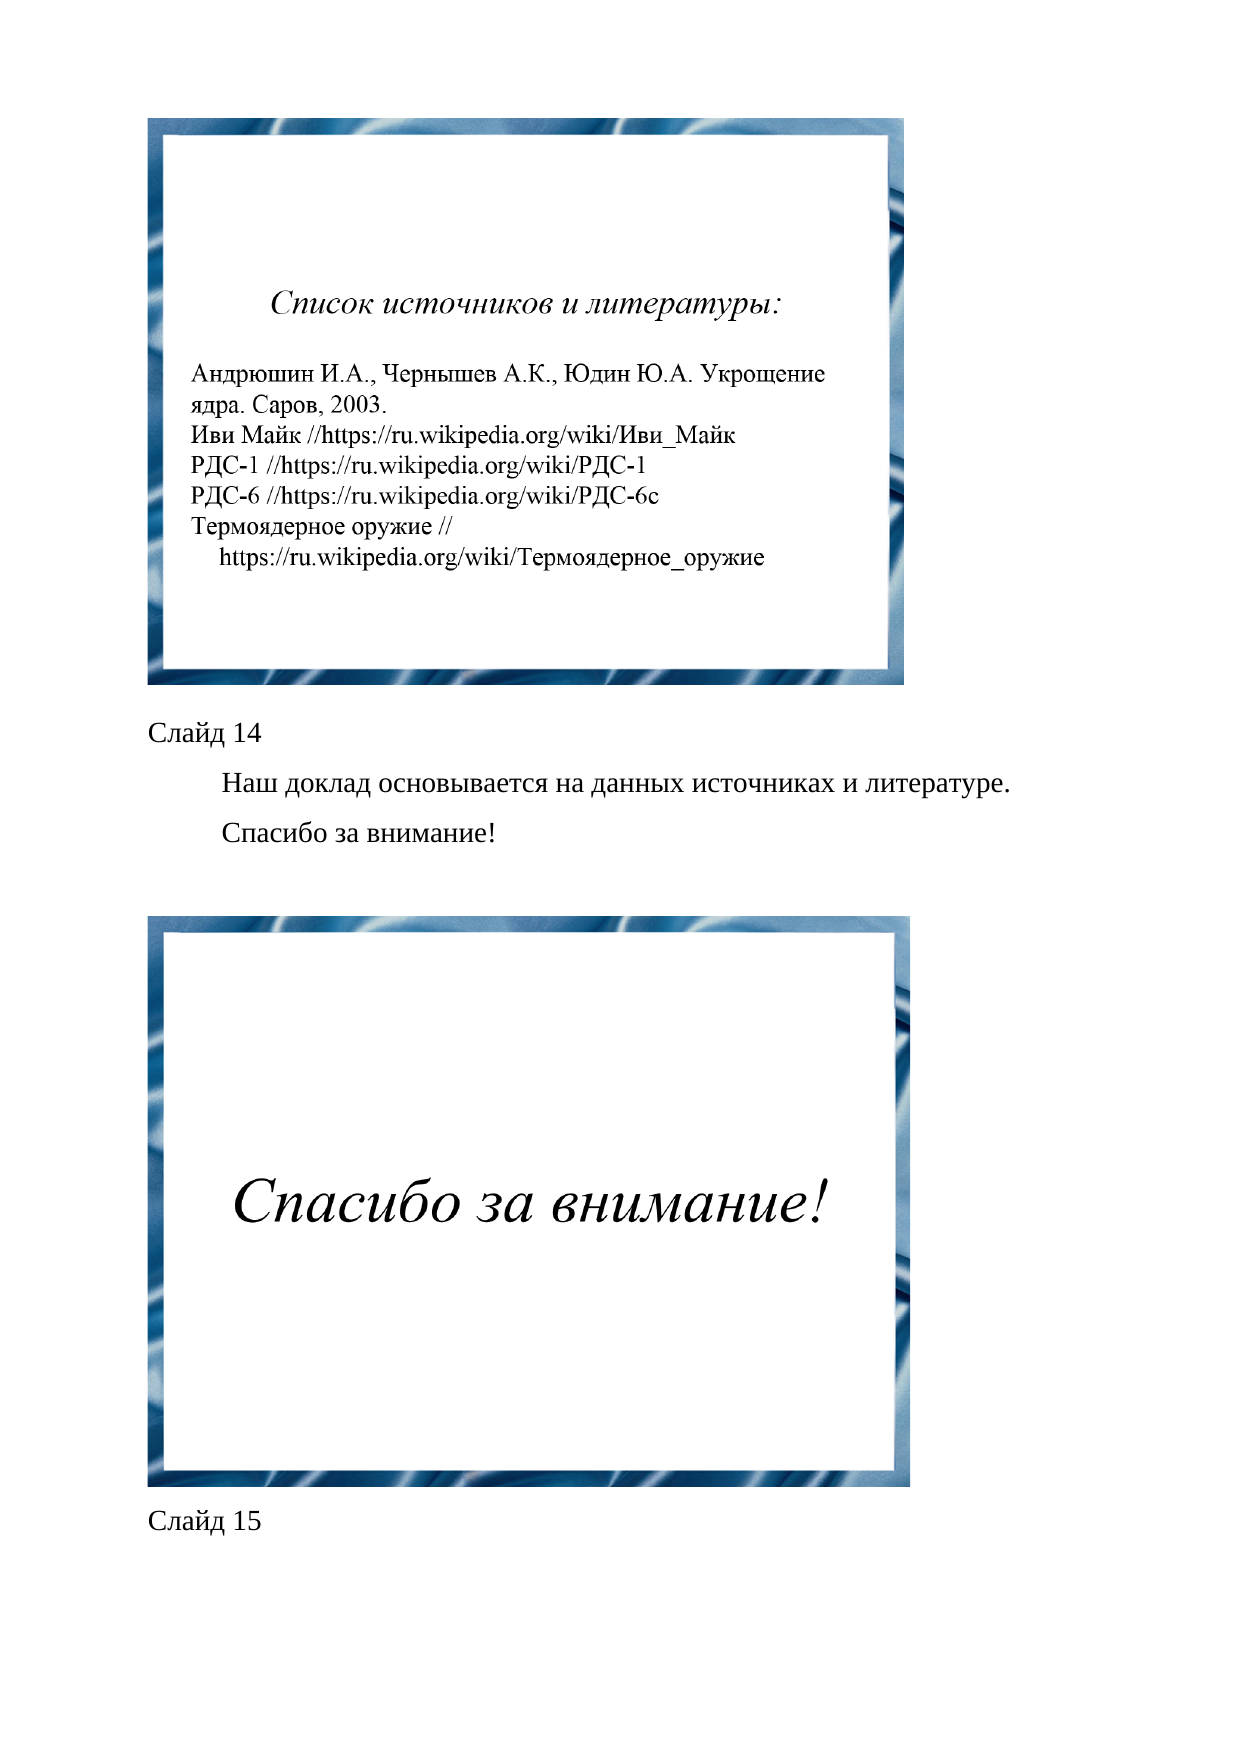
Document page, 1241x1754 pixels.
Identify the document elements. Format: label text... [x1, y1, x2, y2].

text Наш доклад основывается на данных источниках и литературе. [221, 765, 1152, 799]
text Слайд 14 [148, 715, 1152, 749]
text Спасибо за внимание! [148, 816, 1152, 849]
picture [147, 118, 904, 685]
text Слайд 15 [148, 1503, 1152, 1536]
picture [147, 916, 911, 1487]
